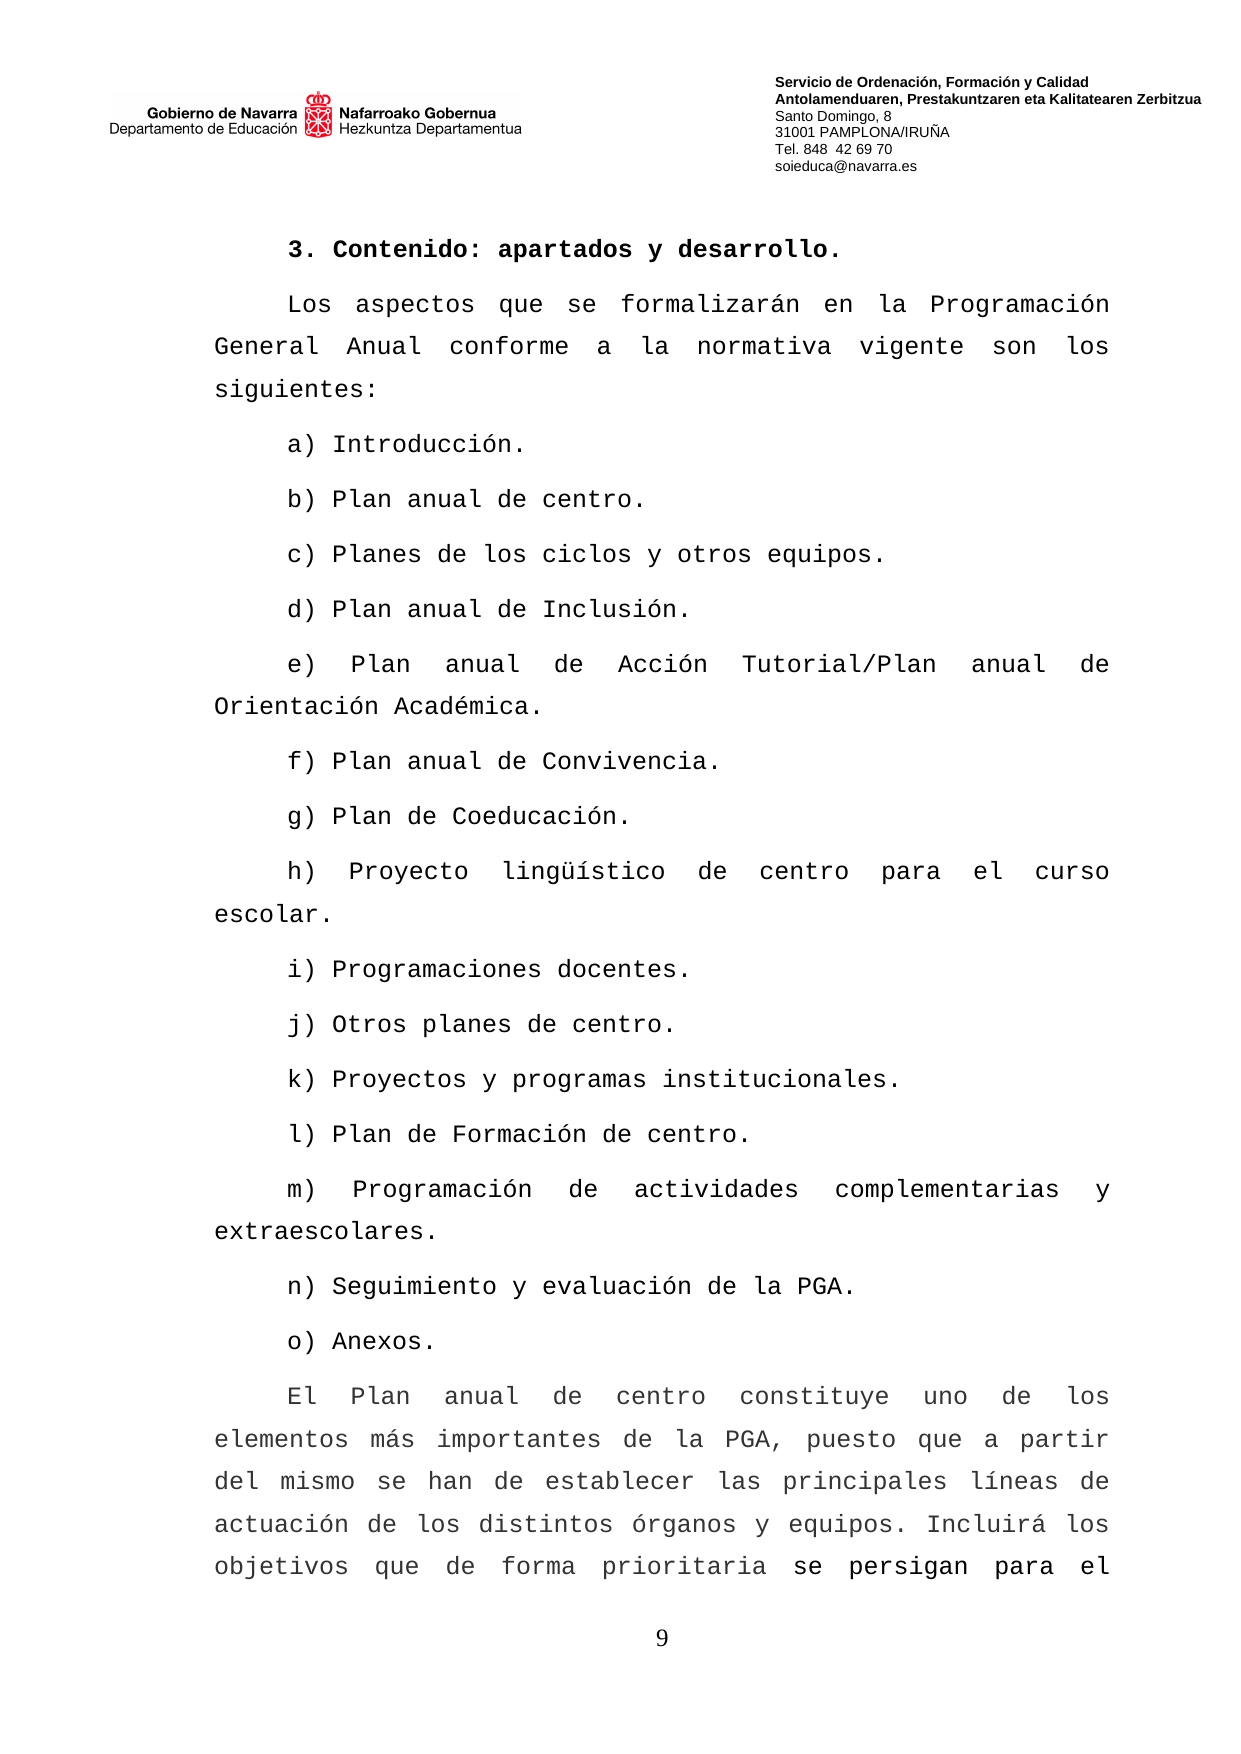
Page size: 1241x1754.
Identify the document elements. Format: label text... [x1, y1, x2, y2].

text 3. Contenido: apartados y desarrollo. [214, 236, 1110, 264]
text a) Introducción. [214, 431, 1110, 459]
text o) Anexos. [214, 1329, 1110, 1357]
text j) Otros planes de centro. [214, 1011, 1110, 1039]
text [214, 1384, 1110, 1582]
text Los aspectos que se formalizarán en la Programación General Anual conforme a la normativa vigente son los siguientes: [214, 291, 1110, 404]
text f) Plan anual de Convivencia. [214, 749, 1110, 777]
text d) Plan anual de Inclusión. [214, 596, 1110, 624]
text i) Programaciones docentes. [214, 956, 1110, 984]
text g) Plan de Coeducación. [214, 804, 1110, 832]
text b) Plan anual de centro. [214, 486, 1110, 514]
text c) Planes de los ciclos y otros equipos. [214, 541, 1110, 569]
text h) Proyecto lingüístico de centro para el curso escolar. [214, 859, 1110, 929]
text e) Plan anual de Acción Tutorial/Plan anual de Orientación Académica. [214, 651, 1110, 722]
text m) Programación de actividades complementarias y extraescolares. [214, 1176, 1110, 1247]
text l) Plan de Formación de centro. [214, 1121, 1110, 1149]
text k) Proyectos y programas institucionales. [214, 1066, 1110, 1094]
picture [109, 91, 522, 138]
text n) Seguimiento y evaluación de la PGA. [214, 1274, 1110, 1302]
